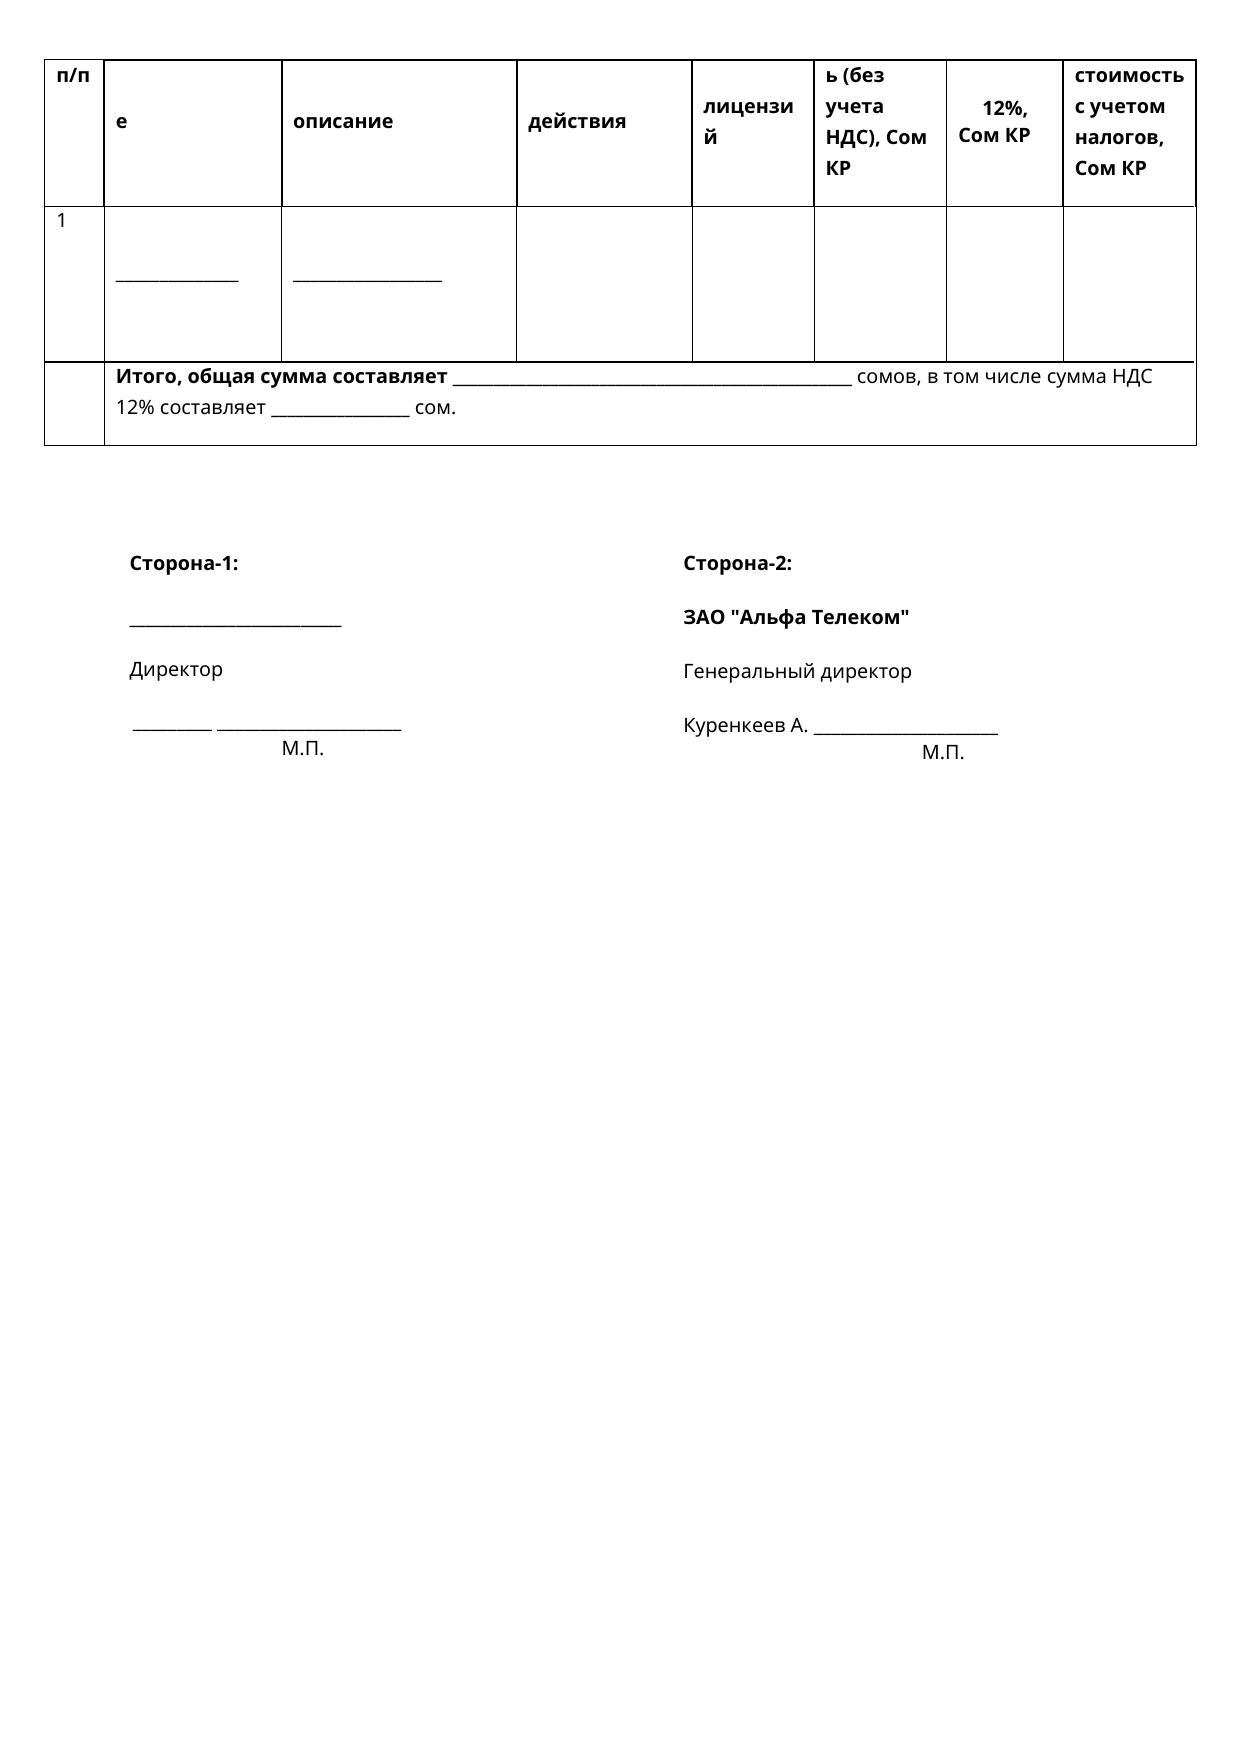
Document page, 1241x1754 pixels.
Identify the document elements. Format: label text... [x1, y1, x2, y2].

table_header Срок действия [518, 61, 691, 206]
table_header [815, 61, 946, 206]
table_cell Итого, общая сумма составляет _________________________________________________ сомов, в том числе сумма НДС 12% составляет _________________ сом. [105, 361, 1196, 445]
table_header Кол-во лицензий [693, 61, 813, 206]
table_cell [693, 207, 814, 361]
table_cell ______________ [105, 207, 281, 361]
table_cell [517, 207, 692, 361]
table_cell [45, 363, 104, 445]
table_cell 1 [45, 207, 104, 361]
table_header Наименование [105, 61, 281, 206]
table_cell [815, 207, 946, 361]
table_cell [947, 207, 1063, 361]
table_header № п/п [45, 60, 103, 206]
table_header Сторона-2: ЗАО "Альфа Телеком" Генеральный директор Куренкеев А. _____________________ М.П. [669, 550, 1181, 765]
table_cell _________________ [282, 207, 516, 361]
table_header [1064, 61, 1195, 206]
table_header НДС 12%, Сом КР [947, 61, 1062, 206]
table_header Подробное описание [283, 61, 516, 206]
table_header Сторона-1: __________________________ Директор _________ _____________________ М.П. [118, 550, 668, 765]
table_cell [1064, 206, 1196, 361]
